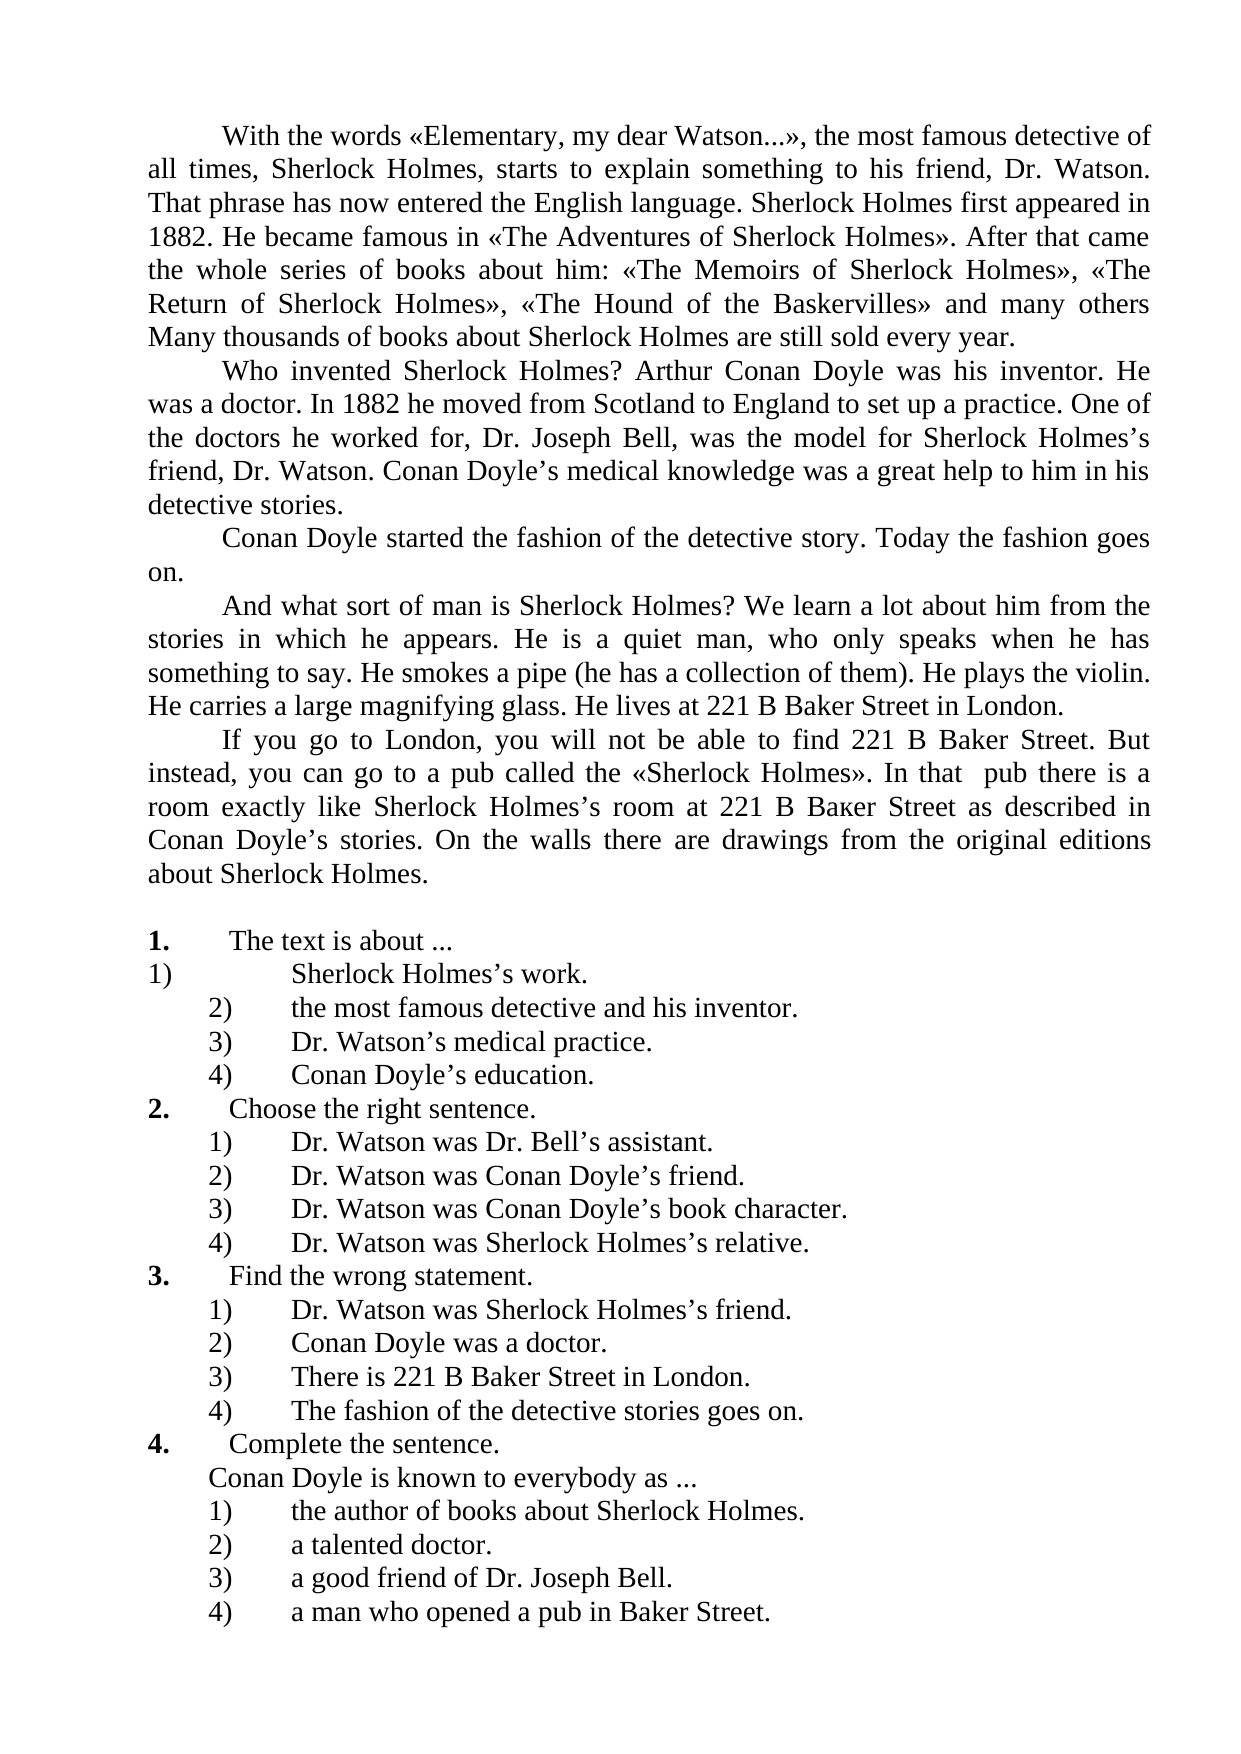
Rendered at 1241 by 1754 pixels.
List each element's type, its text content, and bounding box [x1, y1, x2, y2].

text Conan Doyle is known to everybody as ... [208, 1460, 1152, 1493]
list a talented doctor. [208, 1527, 1152, 1560]
text Who invented Sherlock Holmes? Arthur Conan Doyle was his inventor. He was a doctor. In 1882 he moved from Scotland to England to set up a practice. One of the doctors he worked for, Dr. Joseph Bell, was the model for Sherlock Holmes’s friend, Dr. Watson. Conan Doyle’s medical knowledge was a great help to him in his detective stories. [148, 353, 1152, 521]
list Conan Doyle was a doctor. [208, 1326, 1152, 1359]
text If you go to London, you will not be able to find 221 В Baker Street. But instead, you can go to a pub called the «Sherlock Holmes». In that pub there is a room exactly like Sherlock Holmes’s room at 221 В Вакеr Street as described in Conan Doyle’s stories. On the walls there are drawings from the original editions about Sherlock Holmes. [148, 722, 1152, 889]
list The fashion of the detective stories goes on. [208, 1393, 1152, 1426]
list Choose the right sentence. [148, 1091, 1152, 1124]
list Complete the sentence. [148, 1426, 1152, 1460]
list a man who opened a pub in Baker Street. [208, 1594, 1152, 1627]
list a good friend of Dr. Joseph Bell. [208, 1560, 1152, 1594]
text Conan Doyle started the fashion of the detective story. Today the fashion goes on. [148, 521, 1152, 588]
list Dr. Watson was Dr. Bell’s assistant. [208, 1124, 1152, 1158]
list the author of books about Sherlock Holmes. [208, 1493, 1152, 1527]
text And what sort of man is Sherlock Holmes? We learn a lot about him from the stories in which he appears. He is a quiet man, who only speaks when he has something to say. He smokes a pipe (he has a collection of them). He plays the violin. He carries a large magnifying glass. He lives at 221 В Baker Street in London. [148, 588, 1152, 722]
list Sherlock Holmes’s work. [148, 957, 1152, 990]
list The text is about ... [148, 923, 1152, 957]
list Conan Doyle’s education. [208, 1057, 1152, 1091]
list Dr. Watson’s medical practice. [208, 1024, 1152, 1057]
list There is 221 В Baker Street in London. [208, 1359, 1152, 1393]
list Dr. Watson was Sherlock Holmes’s friend. [208, 1292, 1152, 1326]
list the most famous detective and his inventor. [208, 990, 1152, 1024]
text With the words «Elementary, my dear Watson...», the most famous detective of all times, Sherlock Holmes, starts to explain something to his friend, Dr. Watson. That phrase has now entered the English language. Sherlock Holmes first appeared in 1882. He became famous in «The Adventures of Sherlock Holmes». After that came the whole series of books about him: «The Memoirs of Sherlock Holmes», «The Return of Sherlock Holmes», «The Hound of the Baskervilles» and many others Many thousands of books about Sherlock Holmes are still sold every year. [148, 118, 1152, 353]
list Dr. Watson was Sherlock Holmes’s relative. [208, 1225, 1152, 1258]
list Find the wrong statement. [148, 1258, 1152, 1292]
list Dr. Watson was Conan Doyle’s friend. [208, 1158, 1152, 1191]
list Dr. Watson was Conan Doyle’s book character. [208, 1191, 1152, 1225]
